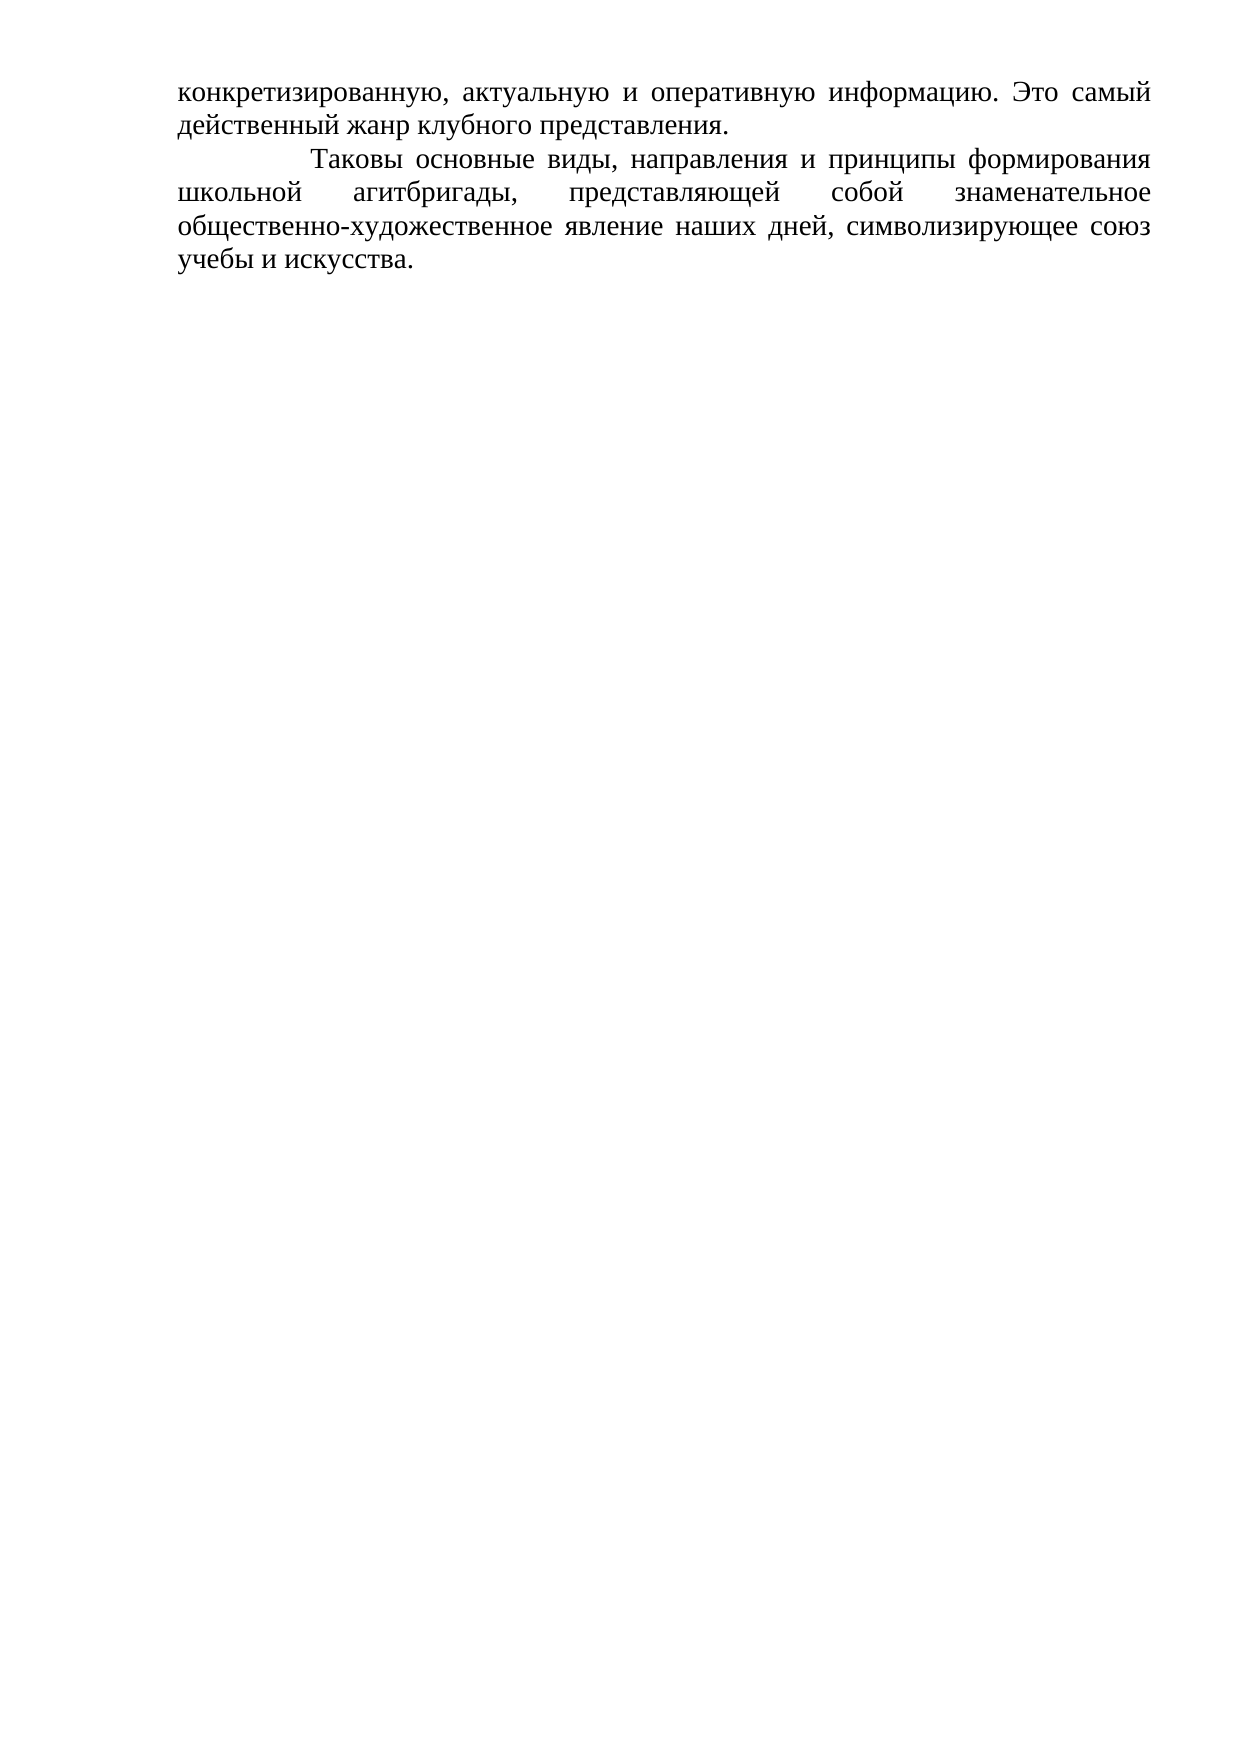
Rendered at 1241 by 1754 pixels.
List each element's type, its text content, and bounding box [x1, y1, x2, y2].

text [177, 74, 1152, 141]
text Таковы основные виды, направления и принципы формирования школьной агитбригады, представляющей собой знаменательное общественно-художественное явление наших дней, символизирующее союз учебы и искусства. [177, 141, 1152, 275]
